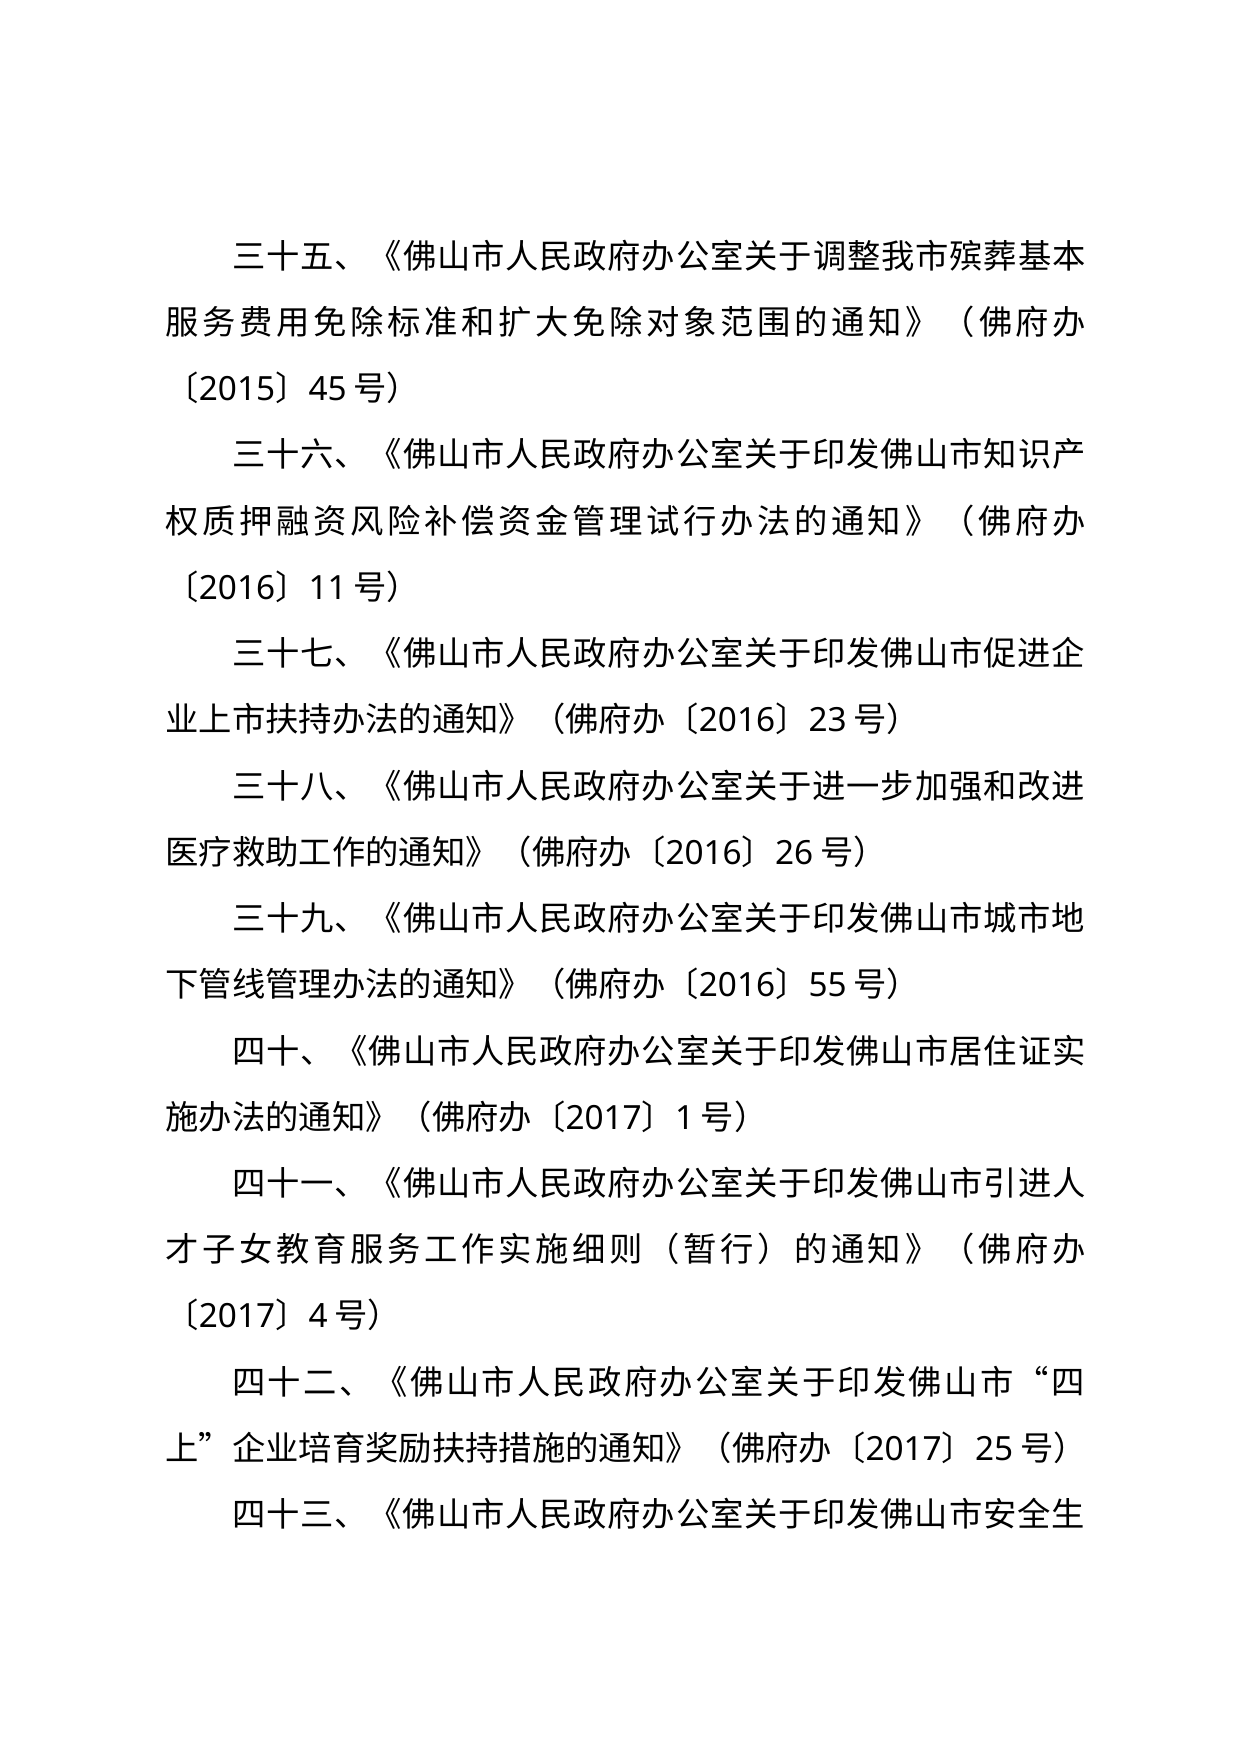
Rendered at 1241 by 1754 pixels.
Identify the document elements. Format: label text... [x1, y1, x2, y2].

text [165, 1479, 1087, 1545]
text 四十二、《佛山市人民政府办公室关于印发佛山市“四上”企业培育奖励扶持措施的通知》（佛府办〔2017〕25号） [165, 1347, 1087, 1479]
text 三十八、《佛山市人民政府办公室关于进一步加强和改进医疗救助工作的通知》（佛府办〔2016〕26号） [165, 750, 1087, 883]
text 三十六、《佛山市人民政府办公室关于印发佛山市知识产权质押融资风险补偿资金管理试行办法的通知》（佛府办〔2016〕11号） [165, 419, 1087, 618]
text 三十七、《佛山市人民政府办公室关于印发佛山市促进企业上市扶持办法的通知》（佛府办〔2016〕23号） [165, 618, 1087, 750]
text 三十五、《佛山市人民政府办公室关于调整我市殡葬基本服务费用免除标准和扩大免除对象范围的通知》（佛府办〔2015〕45号） [165, 220, 1087, 419]
text 四十、《佛山市人民政府办公室关于印发佛山市居住证实施办法的通知》（佛府办〔2017〕1号） [165, 1015, 1087, 1148]
text 四十一、《佛山市人民政府办公室关于印发佛山市引进人才子女教育服务工作实施细则（暂行）的通知》（佛府办〔2017〕4号） [165, 1148, 1087, 1347]
text 三十九、《佛山市人民政府办公室关于印发佛山市城市地下管线管理办法的通知》（佛府办〔2016〕55号） [165, 883, 1087, 1015]
